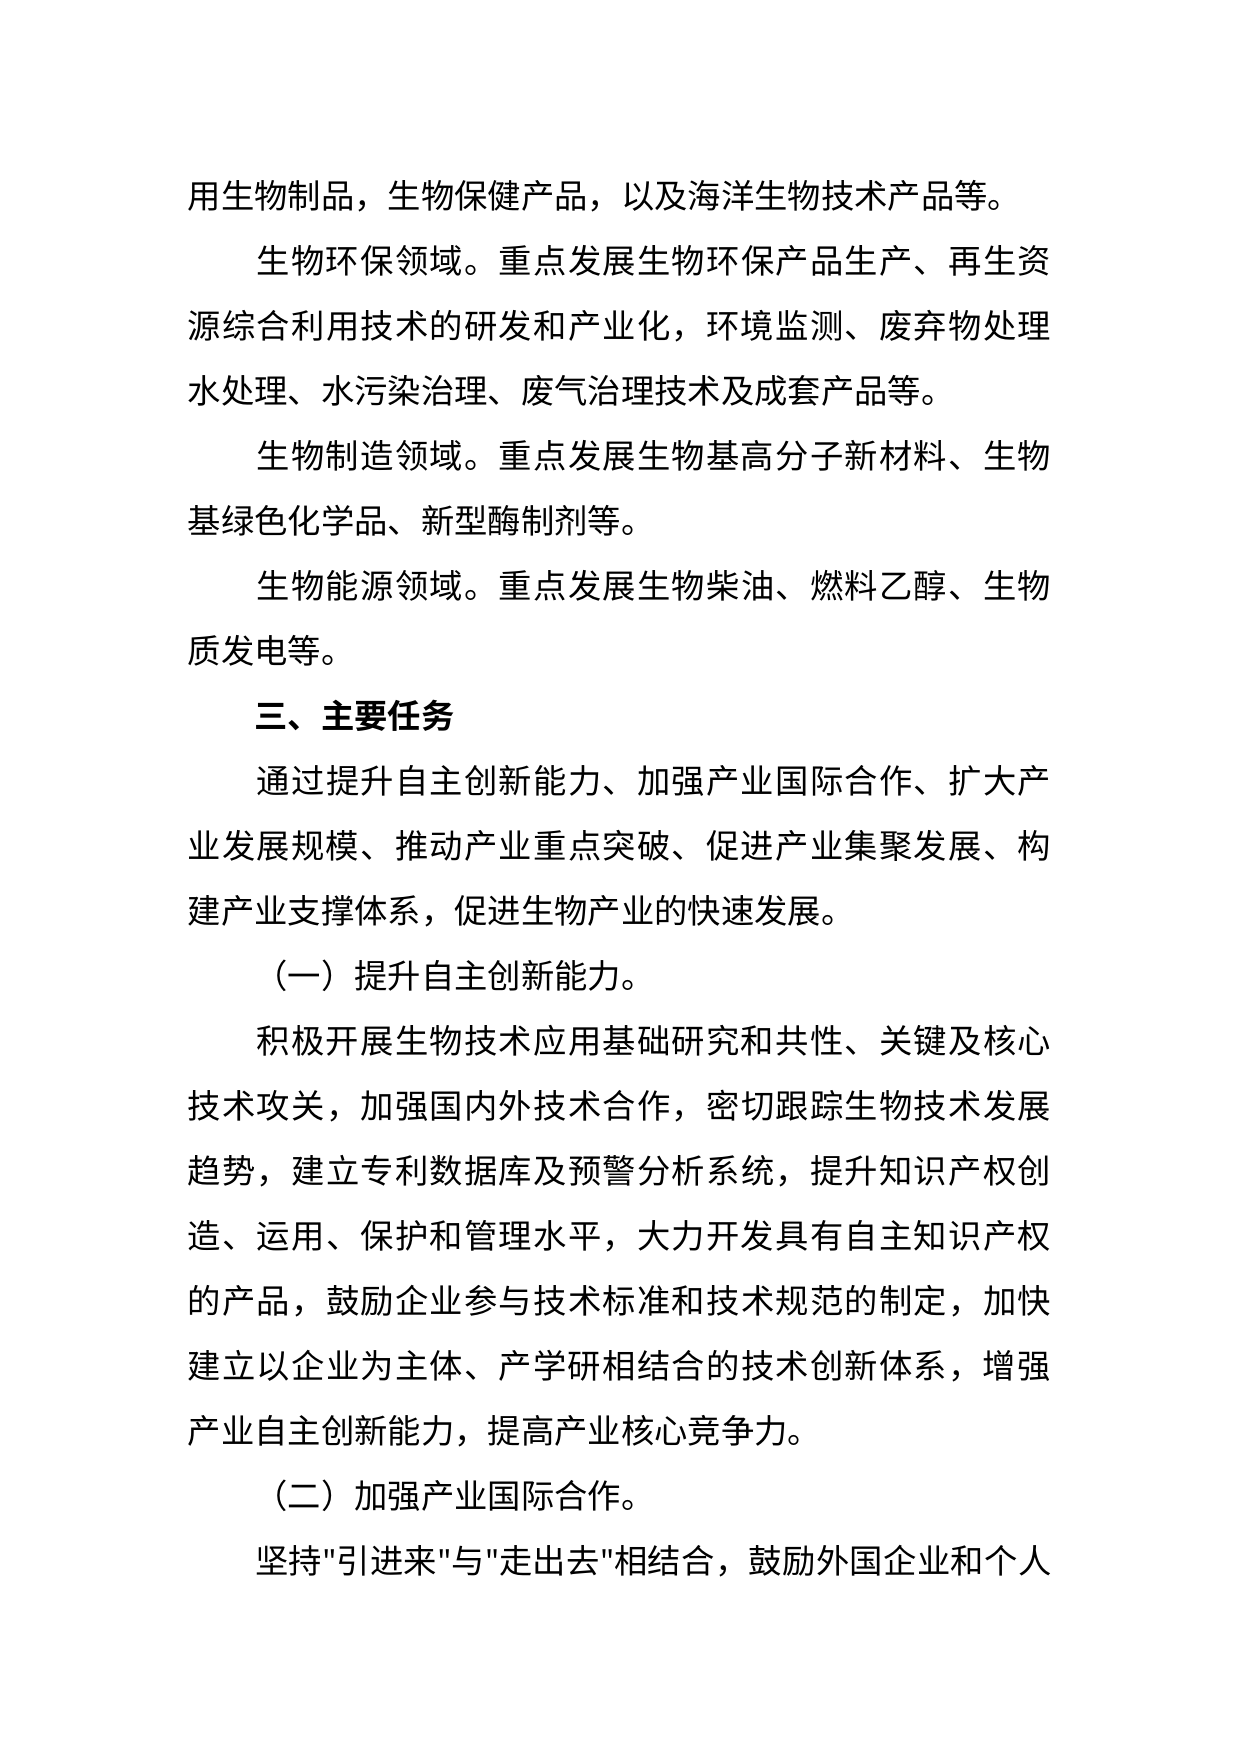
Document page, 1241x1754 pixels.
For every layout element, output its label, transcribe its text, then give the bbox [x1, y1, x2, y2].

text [187, 162, 1053, 227]
text 生物能源领域。重点发展生物柴油、燃料乙醇、生物质发电等。 [187, 552, 1053, 682]
text 三、主要任务 [187, 682, 1053, 747]
text 积极开展生物技术应用基础研究和共性、关键及核心技术攻关，加强国内外技术合作，密切跟踪生物技术发展趋势，建立专利数据库及预警分析系统，提升知识产权创造、运用、保护和管理水平，大力开发具有自主知识产权的产品，鼓励企业参与技术标准和技术规范的制定，加快建立以企业为主体、产学研相结合的技术创新体系，增强产业自主创新能力，提高产业核心竞争力。 [187, 1007, 1053, 1462]
text （二）加强产业国际合作。 [187, 1462, 1053, 1527]
text （一）提升自主创新能力。 [187, 942, 1053, 1007]
text 生物制造领域。重点发展生物基高分子新材料、生物基绿色化学品、新型酶制剂等。 [187, 422, 1053, 552]
text 生物环保领域。重点发展生物环保产品生产、再生资源综合利用技术的研发和产业化，环境监测、废弃物处理、水处理、水污染治理、废气治理技术及成套产品等。 [187, 227, 1053, 422]
text 通过提升自主创新能力、加强产业国际合作、扩大产业发展规模、推动产业重点突破、促进产业集聚发展、构建产业支撑体系，促进生物产业的快速发展。 [187, 747, 1053, 942]
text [187, 1527, 1053, 1592]
